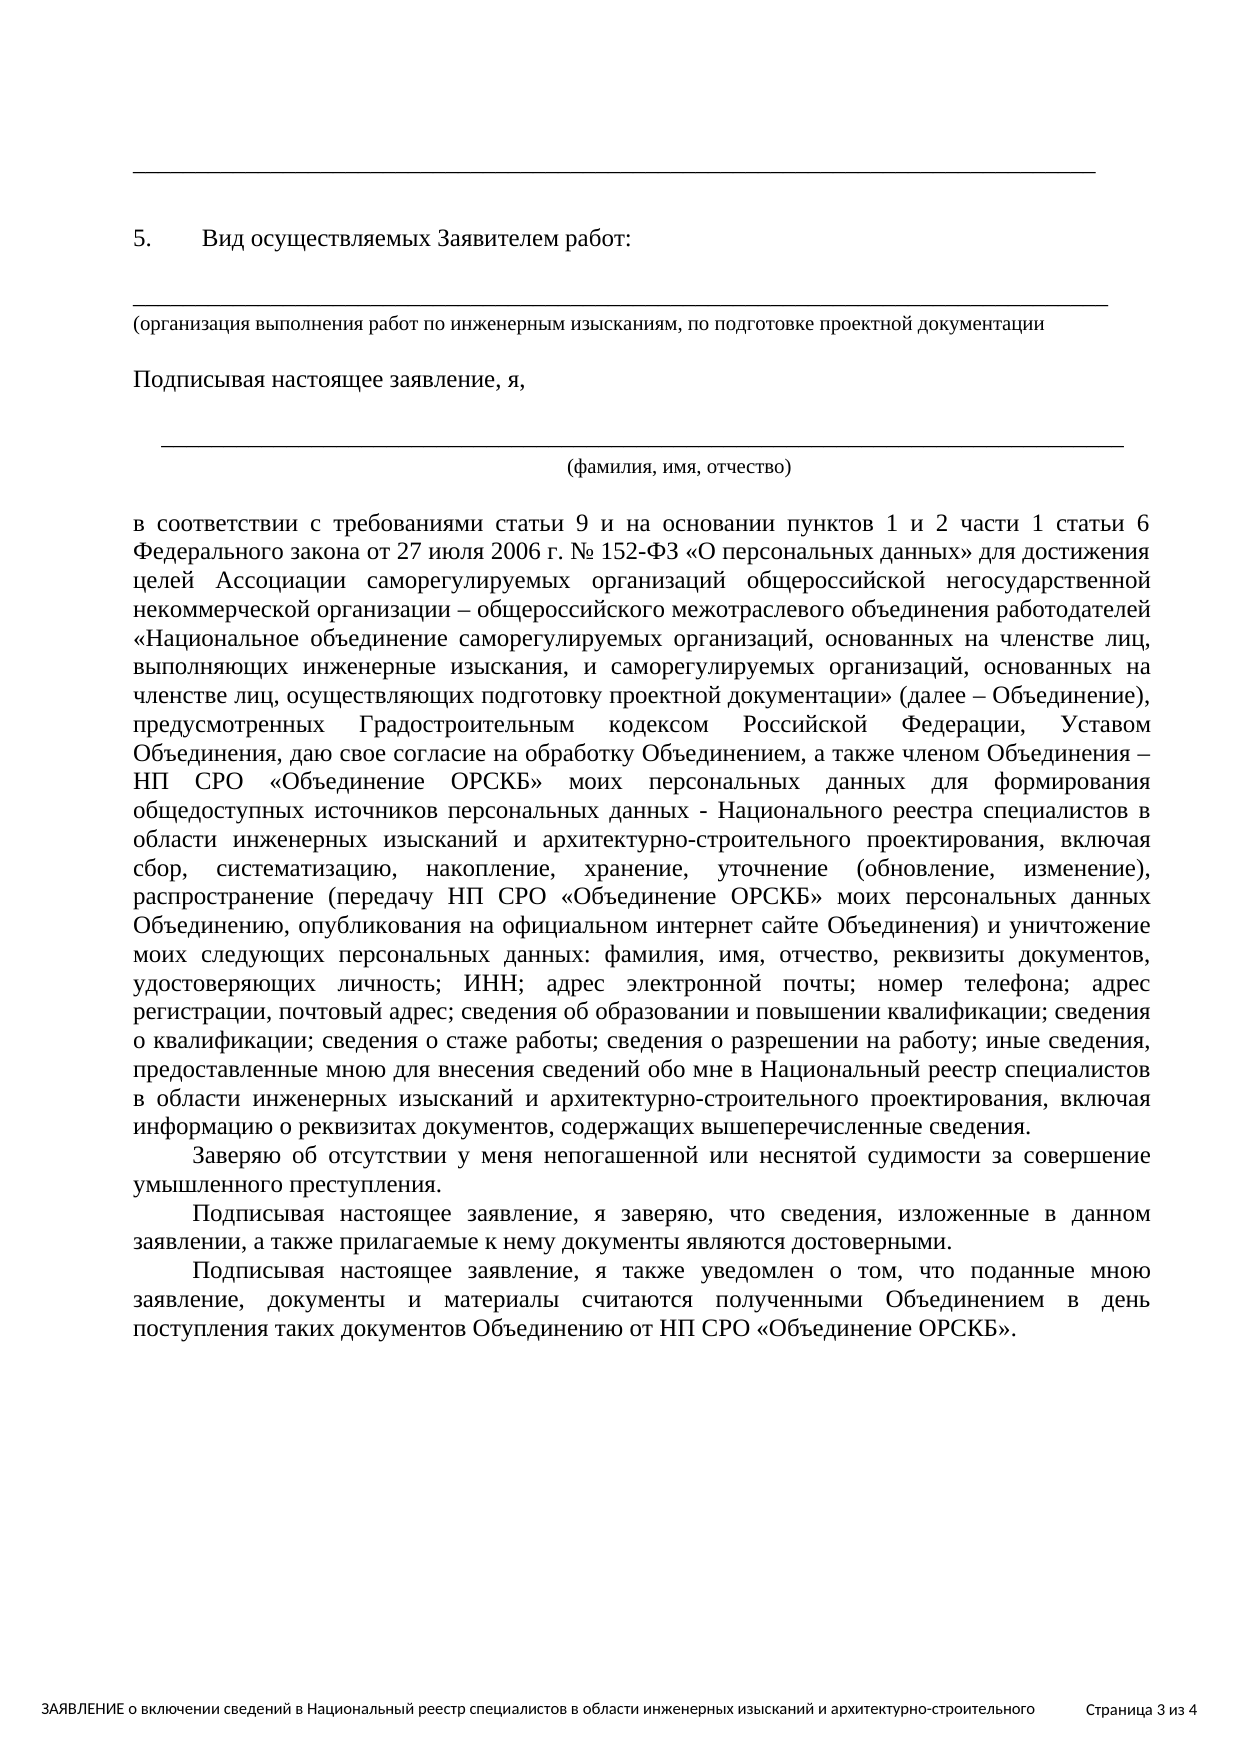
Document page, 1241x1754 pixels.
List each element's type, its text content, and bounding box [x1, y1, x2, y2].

text Заверяю об отсутствии у меня непогашенной или неснятой судимости за совершение умышленного преступления. [133, 1140, 1152, 1198]
text 5. Вид осуществляемых Заявителем работ: [133, 223, 1152, 251]
text (организация выполнения работ по инженерным изысканиям, по подготовке проектной документации [133, 311, 1152, 335]
text Подписывая настоящее заявление, я заверяю, что сведения, изложенные в данном заявлении, а также прилагаемые к нему документы являются достоверными. [133, 1198, 1152, 1255]
text _____________________________________________________________________________ (фамилия, имя, отчество) [133, 421, 1152, 479]
text в соответствии с требованиями статьи 9 и на основании пунктов 1 и 2 части 1 статьи 6 Федерального закона от 27 июля 2006 г. № 152-ФЗ «О персональных данных» для достижения целей Ассоциации саморегулируемых организаций общероссийской негосударственной некоммерческой организации – общероссийского межотраслевого объединения работодателей «Национальное объединение саморегулируемых организаций, основанных на членстве лиц, выполняющих инженерные изыскания, и саморегулируемых организаций, основанных на членстве лиц, осуществляющих подготовку проектной документации» (далее – Объединение), предусмотренных Градостроительным кодексом Российской Федерации, Уставом Объединения, даю свое согласие на обработку Объединением, а также членом Объединения – НП СРО «Объединение ОРСКБ» моих персональных данных для формирования общедоступных источников персональных данных - Национального реестра специалистов в области инженерных изысканий и архитектурно-строительного проектирования, включая сбор, систематизацию, накопление, хранение, уточнение (обновление, изменение), распространение (передачу НП СРО «Объединение ОРСКБ» моих персональных данных Объединению, опубликования на официальном интернет сайте Объединения) и уничтожение моих следующих персональных данных: фамилия, имя, отчество, реквизиты документов, удостоверяющих личность; ИНН; адрес электронной почты; номер телефона; адрес регистрации, почтовый адрес; сведения об образовании и повышении квалификации; сведения о квалификации; сведения о стаже работы; сведения о разрешении на работу; иные сведения, предоставленные мною для внесения сведений обо мне в Национальный реестр специалистов в области инженерных изысканий и архитектурно-строительного проектирования, включая информацию о реквизитах документов, содержащих вышеперечисленные сведения. [133, 508, 1152, 1140]
text Подписывая настоящее заявление, я также уведомлен о том, что поданные мною заявление, документы и материалы считаются полученными Объединением в день поступления таких документов Объединению от НП СРО «Объединение ОРСКБ». [133, 1255, 1152, 1341]
text ______________________________________________________________________________ [133, 280, 1152, 309]
text Подписывая настоящее заявление, я, [133, 364, 1152, 393]
text _____________________________________________________________________________ [133, 147, 1152, 176]
